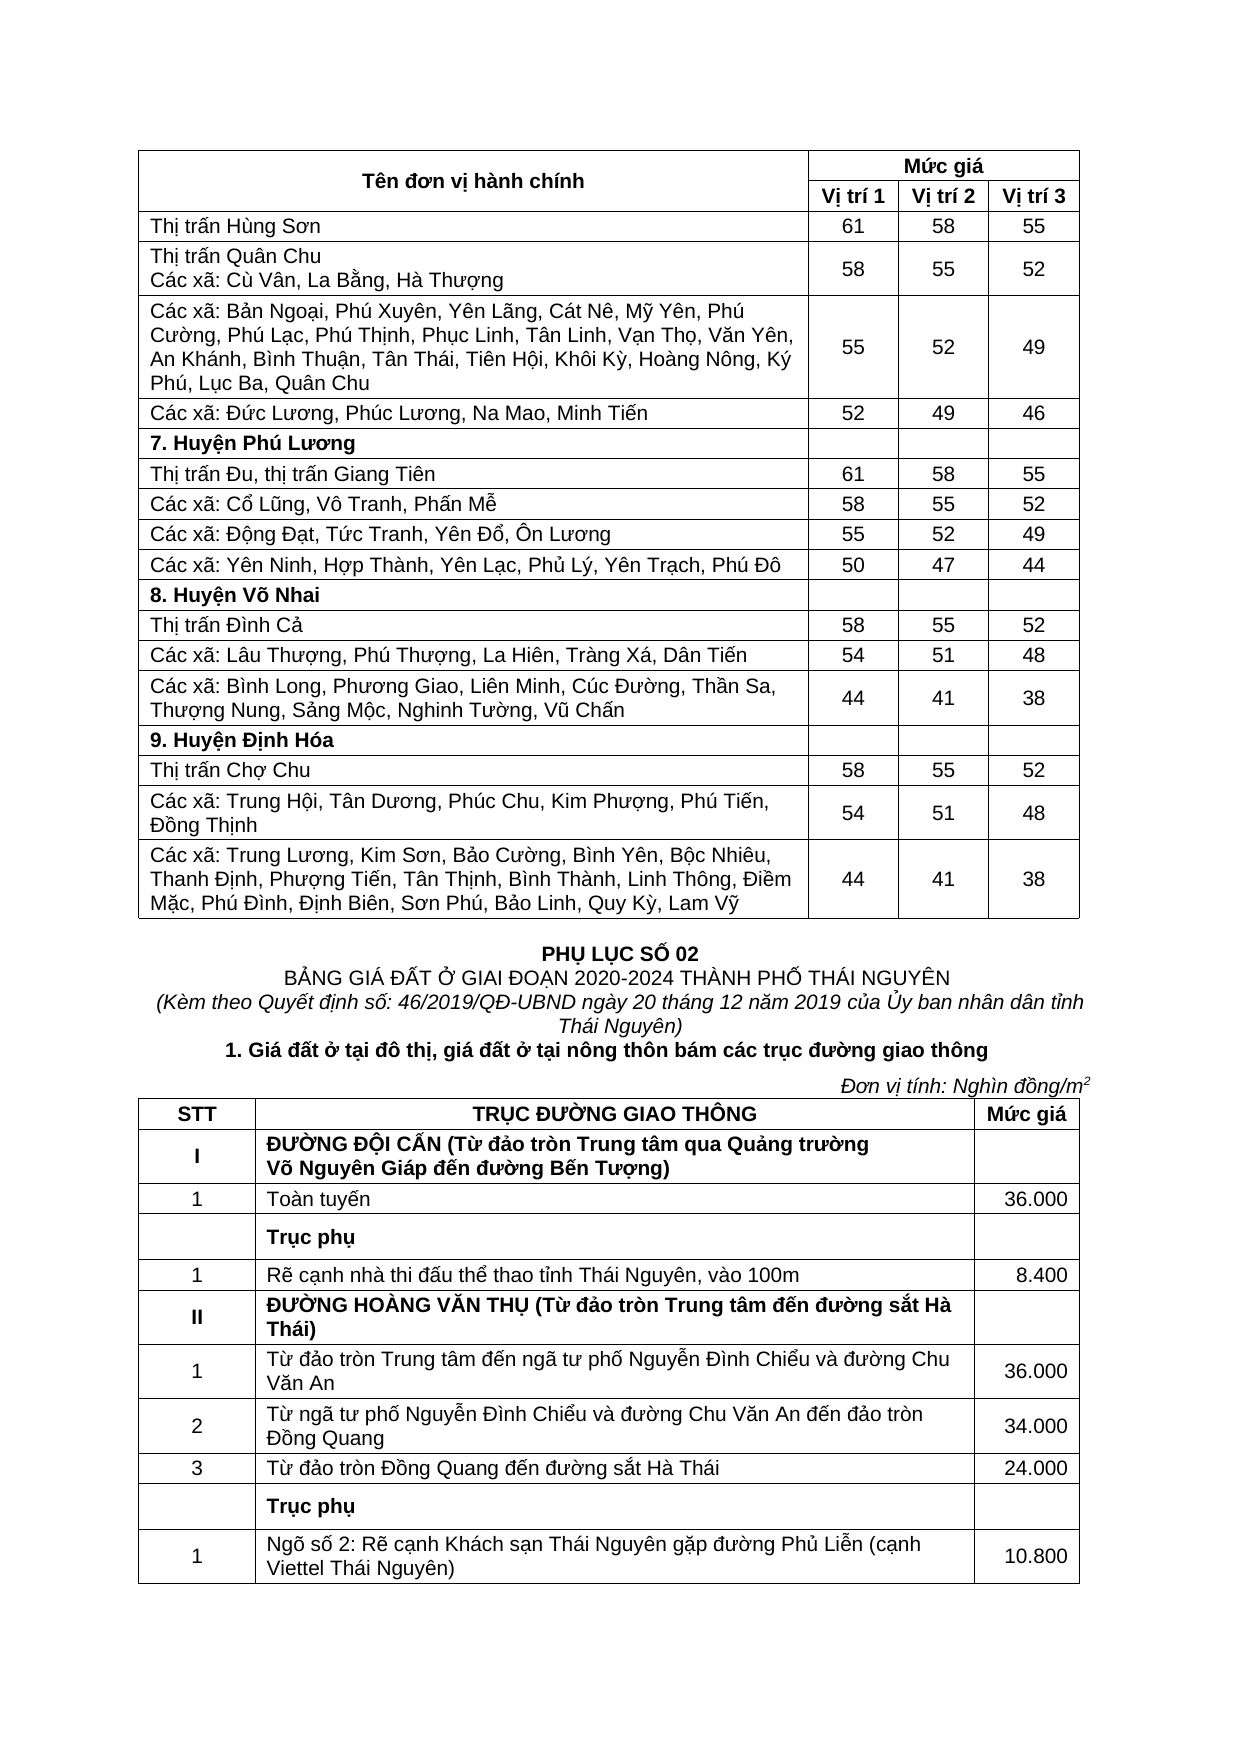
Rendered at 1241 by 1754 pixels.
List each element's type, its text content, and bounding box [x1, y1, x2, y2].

table_cell 47 [899, 550, 988, 579]
table_cell 7. Huyện Phú Lương [139, 429, 808, 458]
table_cell 55 [899, 242, 988, 295]
table_cell 34.000 [975, 1399, 1079, 1452]
table_cell Từ ngã tư phố Nguyễn Đình Chiểu và đường Chu Văn An đến đảo tròn Đồng Quang [256, 1399, 974, 1452]
table_cell 55 [899, 611, 988, 640]
table_cell 55 [809, 520, 898, 549]
table_cell [975, 1214, 1079, 1259]
table_cell [899, 429, 988, 458]
table_header Mức giá [809, 151, 1079, 180]
table_cell Vị trí 1 [809, 181, 898, 211]
table_cell 48 [989, 786, 1079, 839]
table_cell Vị trí 2 [899, 181, 988, 211]
table_cell Thị trấn Đình Cả [139, 611, 808, 640]
table_cell 54 [809, 641, 898, 670]
table_cell 48 [989, 641, 1079, 670]
table_cell Từ đảo tròn Đồng Quang đến đường sắt Hà Thái [256, 1454, 974, 1483]
table_cell 1 [139, 1530, 255, 1583]
table_cell 52 [989, 242, 1079, 295]
table_cell [975, 1291, 1079, 1344]
table_cell II [139, 1291, 255, 1344]
table_cell Các xã: Bản Ngoại, Phú Xuyên, Yên Lãng, Cát Nê, Mỹ Yên, Phú Cường, Phú Lạc, Phú Thịnh, Phục Linh, Tân Linh, Vạn Thọ, Văn Yên, An Khánh, Bình Thuận, Tân Thái, Tiên Hội, Khôi Kỳ, Hoàng Nông, Ký Phú, Lục Ba, Quân Chu [139, 296, 808, 397]
table_cell [975, 1130, 1079, 1183]
table_cell Rẽ cạnh nhà thi đấu thể thao tỉnh Thái Nguyên, vào 100m [256, 1260, 974, 1289]
table_cell Thị trấn Đu, thị trấn Giang Tiên [139, 459, 808, 488]
table_cell 52 [989, 489, 1079, 519]
table_cell 52 [989, 756, 1079, 785]
table_cell 61 [809, 459, 898, 488]
table_cell Các xã: Trung Lương, Kim Sơn, Bảo Cường, Bình Yên, Bộc Nhiêu, Thanh Định, Phượng Tiến, Tân Thịnh, Bình Thành, Linh Thông, Điềm Mặc, Phú Đình, Định Biên, Sơn Phú, Bảo Linh, Quy Kỳ, Lam Vỹ [139, 840, 808, 918]
table_cell Các xã: Cổ Lũng, Vô Tranh, Phấn Mễ [139, 489, 808, 519]
table_cell 24.000 [975, 1454, 1079, 1483]
table_cell [989, 726, 1079, 755]
table_cell ĐƯỜNG HOÀNG VĂN THỤ (Từ đảo tròn Trung tâm đến đường sắt Hà Thái) [256, 1291, 974, 1344]
table_cell Trục phụ [256, 1214, 974, 1259]
table_cell Thị trấn Quân Chu Các xã: Cù Vân, La Bằng, Hà Thượng [139, 242, 808, 295]
table_cell 55 [809, 296, 898, 397]
table_cell Các xã: Trung Hội, Tân Dương, Phúc Chu, Kim Phượng, Phú Tiến, Đồng Thịnh [139, 786, 808, 839]
subtitle BẢNG GIÁ ĐẤT Ở GIAI ĐOẠN 2020-2024 THÀNH PHỐ THÁI NGUYÊN (Kèm theo Quyết định số: 46/2019/QĐ-UBND ngày 20 tháng 12 năm 2019 của Ủy ban nhân dân tỉnh Thái Nguyên) [150, 966, 1090, 1038]
table_cell [899, 726, 988, 755]
table_cell 52 [809, 399, 898, 428]
table_cell 58 [809, 611, 898, 640]
table_cell Thị trấn Hùng Sơn [139, 212, 808, 241]
table_cell 55 [899, 756, 988, 785]
table_cell Các xã: Bình Long, Phương Giao, Liên Minh, Cúc Đường, Thần Sa, Thượng Nung, Sảng Mộc, Nghinh Tường, Vũ Chấn [139, 671, 808, 724]
table_cell Từ đảo tròn Trung tâm đến ngã tư phố Nguyễn Đình Chiểu và đường Chu Văn An [256, 1345, 974, 1398]
table_cell [809, 580, 898, 609]
table_cell 1 [139, 1184, 255, 1213]
table_cell 1 [139, 1260, 255, 1289]
table_cell I [139, 1130, 255, 1183]
table_header TRỤC ĐƯỜNG GIAO THÔNG [256, 1099, 974, 1129]
table_cell [989, 580, 1079, 609]
table_cell [809, 429, 898, 458]
table_cell 55 [899, 489, 988, 519]
table_header Tên đơn vị hành chính [139, 151, 808, 211]
table_cell 8. Huyện Võ Nhai [139, 580, 808, 609]
table_cell 1 [139, 1345, 255, 1398]
table_cell 58 [809, 489, 898, 519]
table_cell 49 [989, 520, 1079, 549]
table_cell 54 [809, 786, 898, 839]
table_cell 2 [139, 1399, 255, 1452]
table_cell 55 [989, 459, 1079, 488]
table_cell 58 [809, 242, 898, 295]
table_cell [139, 1214, 255, 1259]
table_cell 44 [989, 550, 1079, 579]
table_cell ĐƯỜNG ĐỘI CẤN (Từ đảo tròn Trung tâm qua Quảng trường Võ Nguyên Giáp đến đường Bến Tượng) [256, 1130, 974, 1183]
text 1. Giá đất ở tại đô thị, giá đất ở tại nông thôn bám các trục đường giao thông [150, 1038, 1090, 1062]
table_cell 61 [809, 212, 898, 241]
table_cell 41 [899, 671, 988, 724]
table_cell 55 [989, 212, 1079, 241]
table_cell Các xã: Động Đạt, Tức Tranh, Yên Đổ, Ôn Lương [139, 520, 808, 549]
text PHỤ LỤC SỐ 02 [150, 942, 1090, 966]
table_cell 44 [809, 840, 898, 918]
table_cell 52 [899, 520, 988, 549]
table_cell 44 [809, 671, 898, 724]
table_cell 46 [989, 399, 1079, 428]
table_cell 51 [899, 786, 988, 839]
table_cell 38 [989, 840, 1079, 918]
table_cell Các xã: Yên Ninh, Hợp Thành, Yên Lạc, Phủ Lý, Yên Trạch, Phú Đô [139, 550, 808, 579]
table_cell Các xã: Đức Lương, Phúc Lương, Na Mao, Minh Tiến [139, 399, 808, 428]
table_cell 41 [899, 840, 988, 918]
table_cell Các xã: Lâu Thượng, Phú Thượng, La Hiên, Tràng Xá, Dân Tiến [139, 641, 808, 670]
table_cell 8.400 [975, 1260, 1079, 1289]
table_cell 52 [899, 296, 988, 397]
table_cell 52 [989, 611, 1079, 640]
table_cell Thị trấn Chợ Chu [139, 756, 808, 785]
table_header Mức giá [975, 1099, 1079, 1129]
table_cell 58 [809, 756, 898, 785]
table_cell [139, 1484, 255, 1529]
table_cell [989, 429, 1079, 458]
table_cell 9. Huyện Định Hóa [139, 726, 808, 755]
table_cell 38 [989, 671, 1079, 724]
table_cell [899, 580, 988, 609]
table_header STT [139, 1099, 255, 1129]
table_cell 36.000 [975, 1345, 1079, 1398]
table_cell 58 [899, 212, 988, 241]
table_cell 51 [899, 641, 988, 670]
table_cell Trục phụ [256, 1484, 974, 1529]
table_cell [975, 1484, 1079, 1529]
table_cell Toàn tuyến [256, 1184, 974, 1213]
table_cell Vị trí 3 [989, 181, 1079, 211]
table_cell [809, 726, 898, 755]
table_cell Ngõ số 2: Rẽ cạnh Khách sạn Thái Nguyên gặp đường Phủ Liễn (cạnh Viettel Thái Nguyên) [256, 1530, 974, 1583]
text Đơn vị tính: Nghìn đồng/m2 [150, 1074, 1090, 1098]
table_cell 50 [809, 550, 898, 579]
table_cell 10.800 [975, 1530, 1079, 1583]
table_cell 49 [989, 296, 1079, 397]
table_cell 36.000 [975, 1184, 1079, 1213]
table_cell 49 [899, 399, 988, 428]
table_cell 3 [139, 1454, 255, 1483]
table_cell 58 [899, 459, 988, 488]
